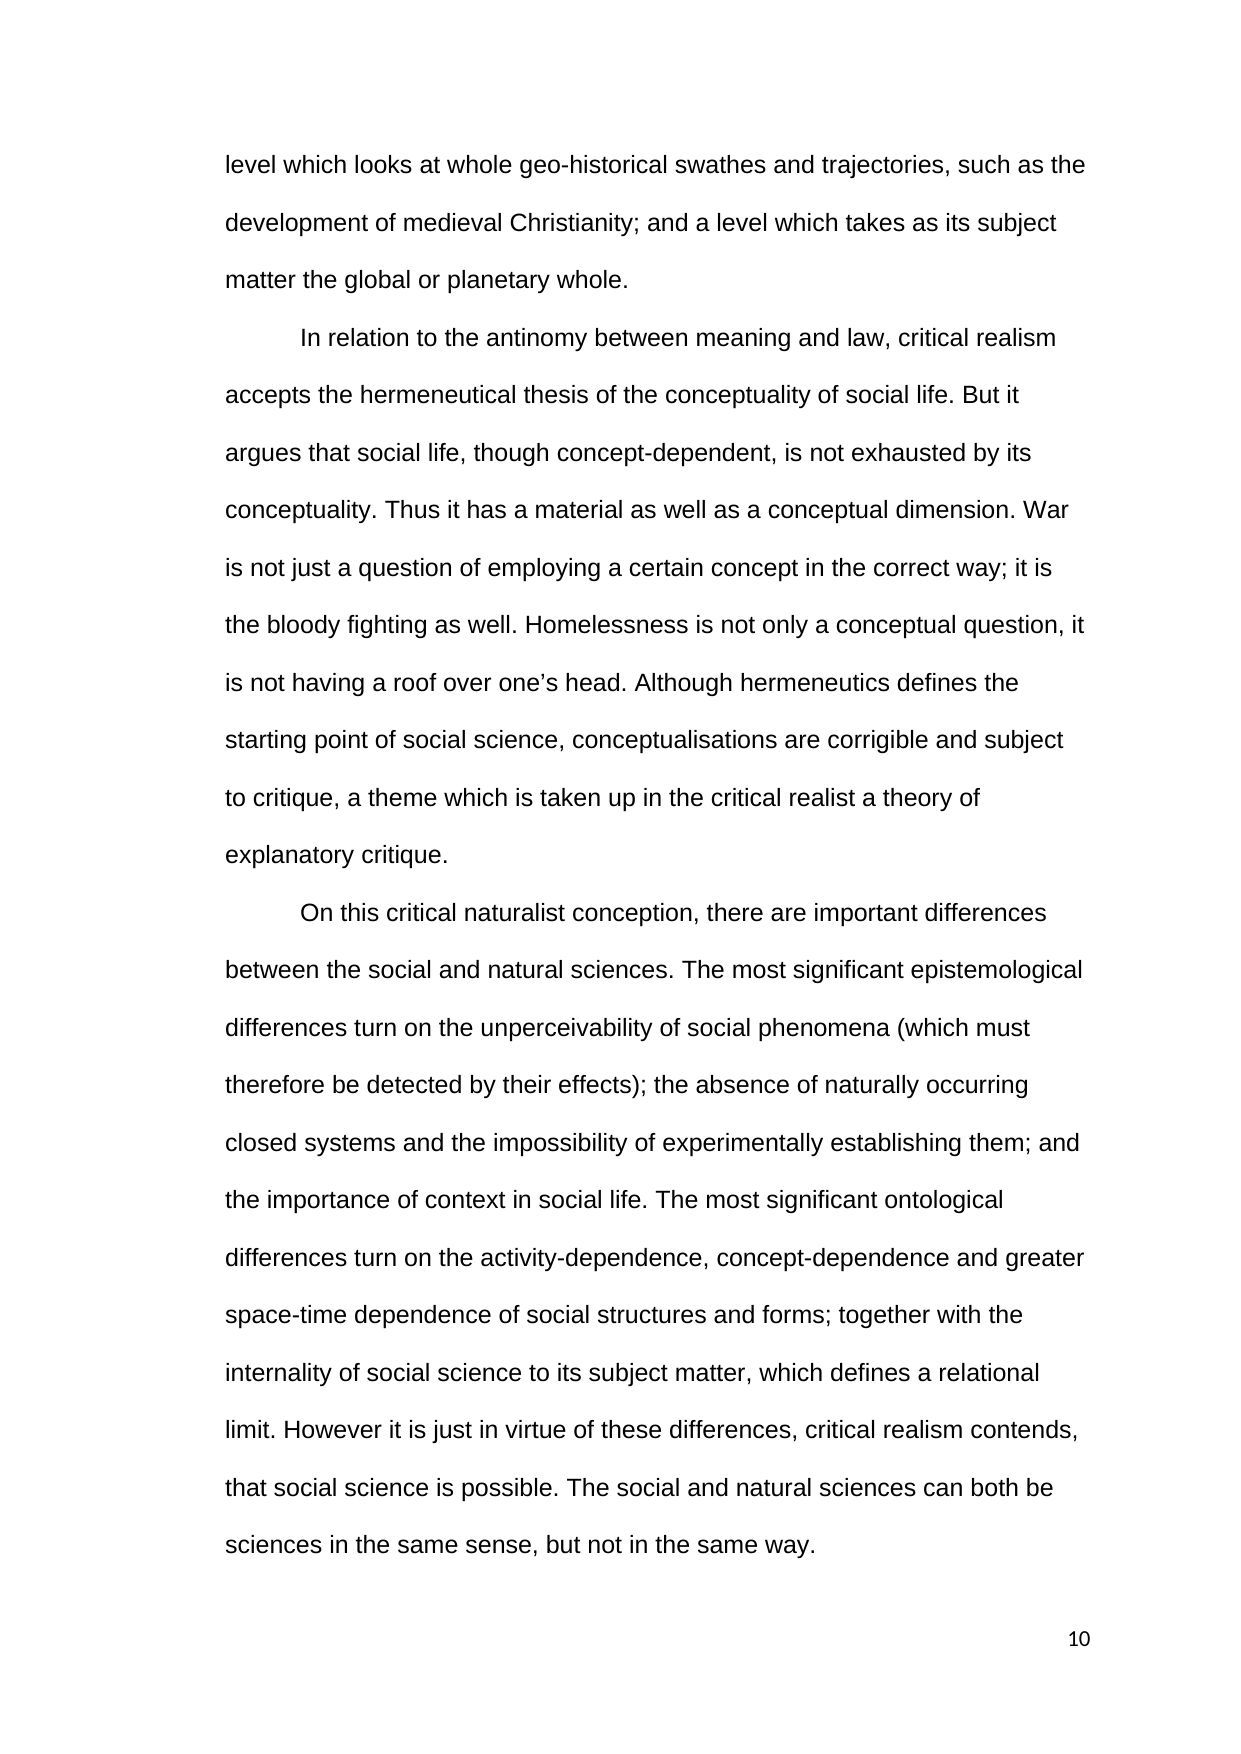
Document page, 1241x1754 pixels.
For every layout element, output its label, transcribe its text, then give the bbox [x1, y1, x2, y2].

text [225, 150, 1090, 294]
text In relation to the antinomy between meaning and law, critical realism accepts the hermeneutical thesis of the conceptuality of social life. But it argues that social life, though concept-dependent, is not exhausted by its conceptuality. Thus it has a material as well as a conceptual dimension. War is not just a question of employing a certain concept in the correct way; it is the bloody fighting as well. Homelessness is not only a conceptual question, it is not having a roof over one’s head. Although hermeneutics defines the starting point of social science, conceptualisations are corrigible and subject to critique, a theme which is taken up in the critical realist a theory of explanatory critique. [225, 322, 1090, 869]
text On this critical naturalist conception, there are important differences between the social and natural sciences. The most significant epistemological differences turn on the unperceivability of social phenomena (which must therefore be detected by their effects); the absence of naturally occurring closed systems and the impossibility of experimentally establishing them; and the importance of context in social life. The most significant ontological differences turn on the activity-dependence, concept-dependence and greater space-time dependence of social structures and forms; together with the internality of social science to its subject matter, which defines a relational limit. However it is just in virtue of these differences, critical realism contends, that social science is possible. The social and natural sciences can both be sciences in the same sense, but not in the same way. [225, 897, 1090, 1559]
